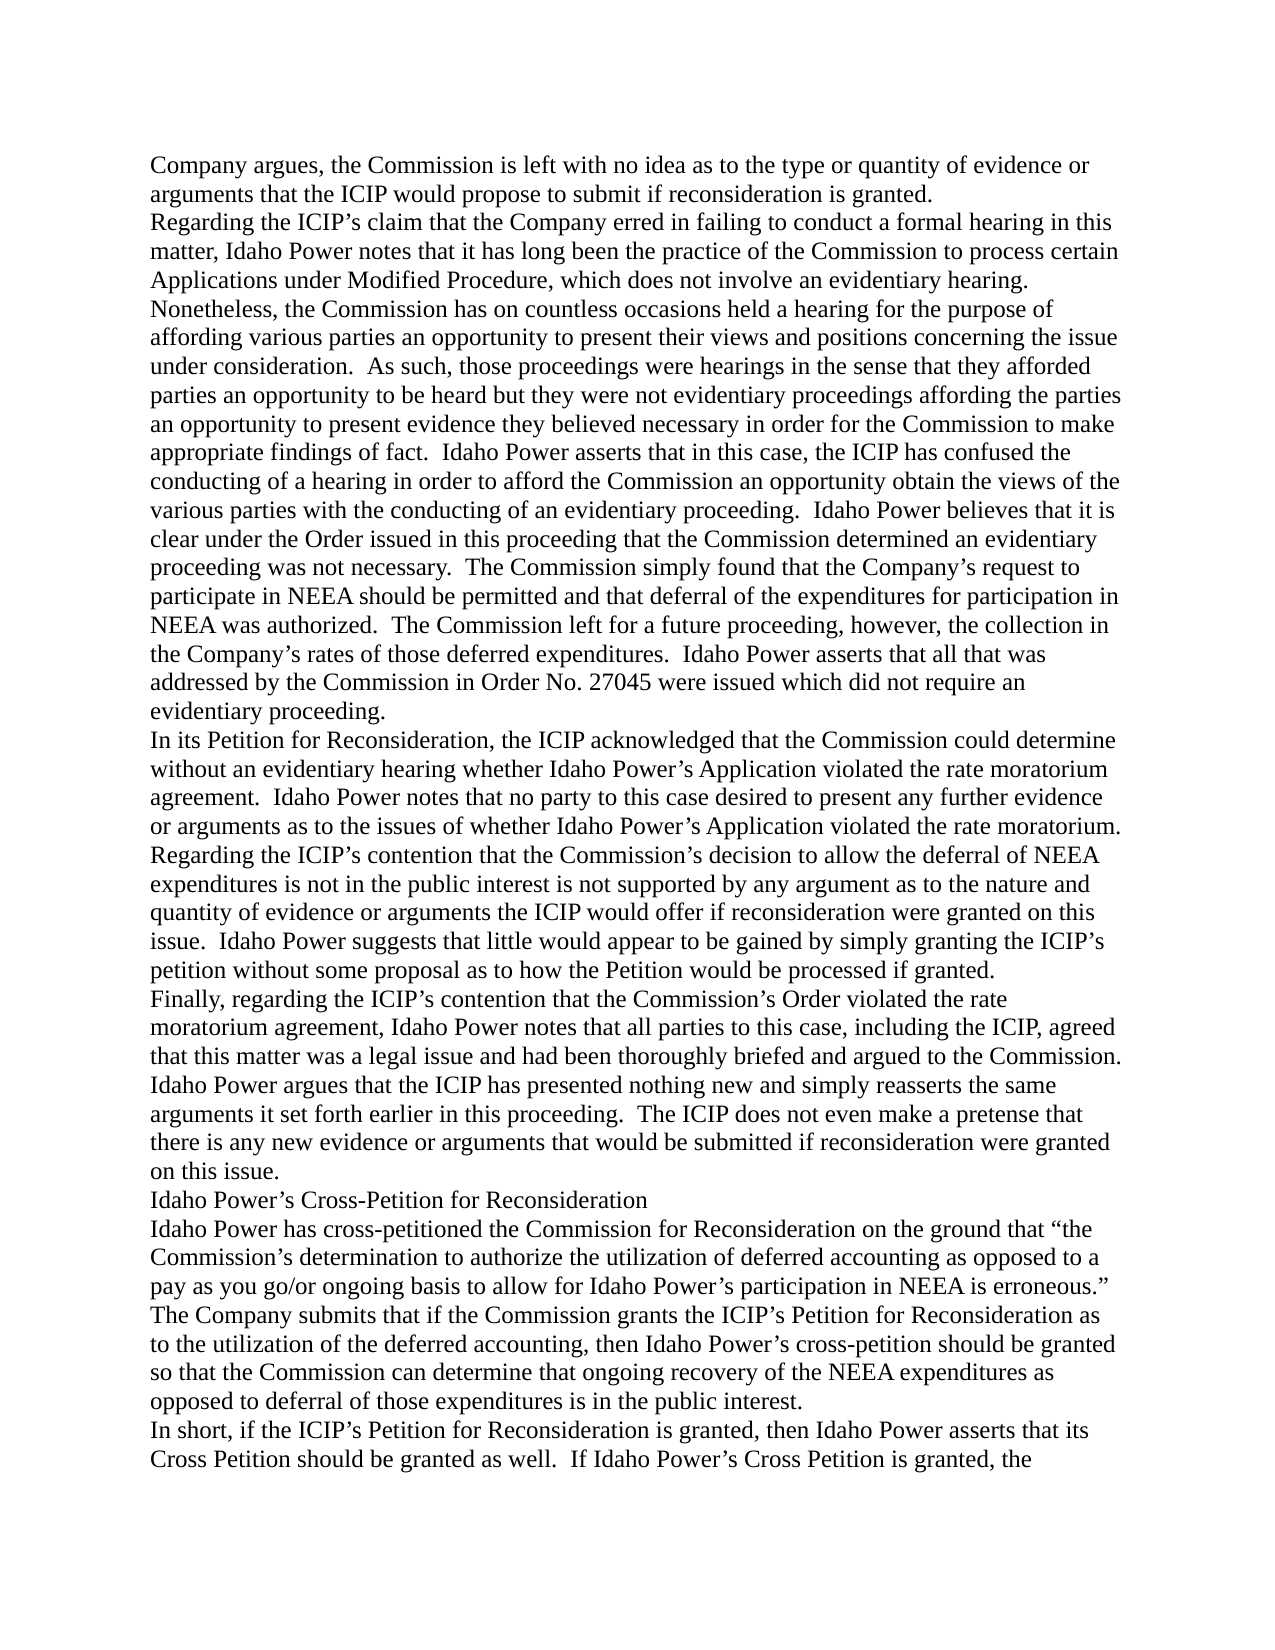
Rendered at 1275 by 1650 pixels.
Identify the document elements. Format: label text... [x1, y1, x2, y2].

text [150, 150, 1125, 207]
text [150, 1415, 1125, 1472]
text Idaho Power has cross-petitioned the Commission for Reconsideration on the ground that “the Commission’s determination to authorize the utilization of deferred accounting as opposed to a pay as you go/or ongoing basis to allow for Idaho Power’s participation in NEEA is erroneous.” The Company submits that if the Commission grants the ICIP’s Petition for Reconsideration as to the utilization of the deferred accounting, then Idaho Power’s cross-petition should be granted so that the Commission can determine that ongoing recovery of the NEEA expenditures as opposed to deferral of those expenditures is in the public interest. [150, 1214, 1125, 1415]
text Regarding the ICIP’s contention that the Commission’s decision to allow the deferral of NEEA expenditures is not in the public interest is not supported by any argument as to the nature and quantity of evidence or arguments the ICIP would offer if reconsideration were granted on this issue. Idaho Power suggests that little would appear to be gained by simply granting the ICIP’s petition without some proposal as to how the Petition would be processed if granted. [150, 840, 1125, 984]
text Regarding the ICIP’s claim that the Company erred in failing to conduct a formal hearing in this matter, Idaho Power notes that it has long been the practice of the Commission to process certain Applications under Modified Procedure, which does not involve an evidentiary hearing. Nonetheless, the Commission has on countless occasions held a hearing for the purpose of affording various parties an opportunity to present their views and positions concerning the issue under consideration. As such, those proceedings were hearings in the sense that they afforded parties an opportunity to be heard but they were not evidentiary proceedings affording the parties an opportunity to present evidence they believed necessary in order for the Commission to make appropriate findings of fact. Idaho Power asserts that in this case, the ICIP has confused the conducting of a hearing in order to afford the Commission an opportunity obtain the views of the various parties with the conducting of an evidentiary proceeding. Idaho Power believes that it is clear under the Order issued in this proceeding that the Commission determined an evidentiary proceeding was not necessary. The Commission simply found that the Company’s request to participate in NEEA should be permitted and that deferral of the expenditures for participation in NEEA was authorized. The Commission left for a future proceeding, however, the collection in the Company’s rates of those deferred expenditures. Idaho Power asserts that all that was addressed by the Commission in Order No. 27045 were issued which did not require an evidentiary proceeding. [150, 207, 1125, 725]
text Finally, regarding the ICIP’s contention that the Commission’s Order violated the rate moratorium agreement, Idaho Power notes that all parties to this case, including the ICIP, agreed that this matter was a legal issue and had been thoroughly briefed and argued to the Commission. Idaho Power argues that the ICIP has presented nothing new and simply reasserts the same arguments it set forth earlier in this proceeding. The ICIP does not even make a pretense that there is any new evidence or arguments that would be submitted if reconsideration were granted on this issue. [150, 984, 1125, 1185]
text In its Petition for Reconsideration, the ICIP acknowledged that the Commission could determine without an evidentiary hearing whether Idaho Power’s Application violated the rate moratorium agreement. Idaho Power notes that no party to this case desired to present any further evidence or arguments as to the issues of whether Idaho Power’s Application violated the rate moratorium. [150, 725, 1125, 840]
text Idaho Power’s Cross-Petition for Reconsideration [150, 1185, 1125, 1214]
